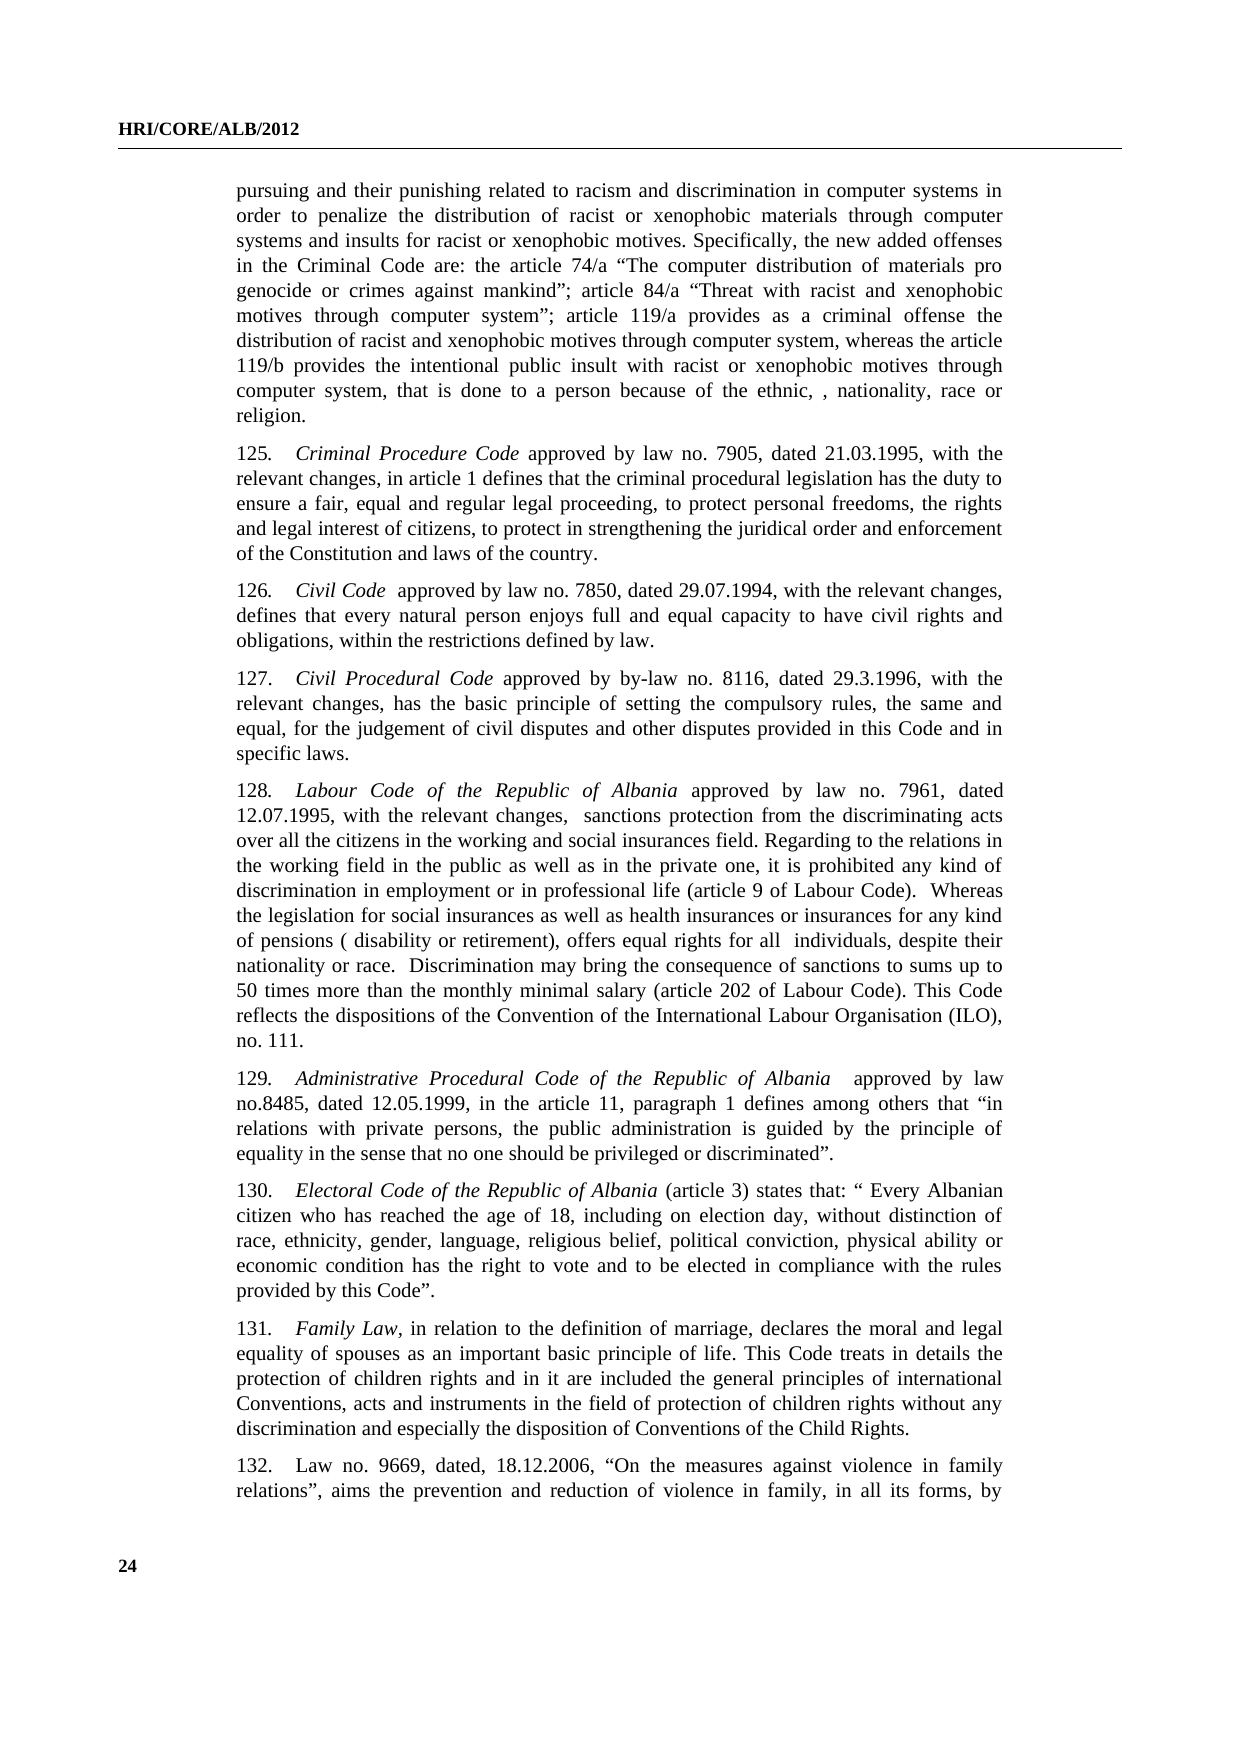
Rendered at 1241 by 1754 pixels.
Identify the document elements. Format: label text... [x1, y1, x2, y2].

text 129. Administrative Procedural Code of the approved by law no.8485, dated 12.05.1999, in the article 11, paragraph 1 defines among others that “in relations with private persons, the public administration is guided by the principle of equality in the sense that no one should be privileged or discriminated”. [236, 1065, 1004, 1165]
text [236, 1452, 1004, 1502]
text 130. Electoral Code of the Republic of Albania (article 3) states that: “ Every Albanian citizen who has reached the age of 18, including on election day, without distinction of race, ethnicity, gender, language, religious belief, political conviction, physical ability or economic condition has the right to vote and to be elected in compliance with the rules provided by this Code”. [236, 1177, 1004, 1302]
text 125. Criminal Procedure Code approved by law no. 7905, dated 21.03.1995, with the relevant changes, in article 1 defines that the criminal procedural legislation has the duty to ensure a fair, equal and regular legal proceeding, to protect personal freedoms, the rights and legal interest of citizens, to protect in strengthening the juridical order and enforcement of the Constitution and laws of the country. [236, 440, 1004, 565]
text 126. Civil Code approved by law no. 7850, dated 29.07.1994, with the relevant changes, defines that every natural person enjoys full and equal capacity to have civil rights and obligations, within the restrictions defined by law. [236, 577, 1004, 652]
text 128. Labour Code of the approved by law no. 7961, dated 12.07.1995, with the relevant changes, sanctions protection from the discriminating acts over all the citizens in the working and social insurances field. Regarding to the relations in the working field in the public as well as in the private one, it is prohibited any kind of discrimination in employment or in professional life (article 9 of Labour Code). Whereas the legislation for social insurances as well as health insurances or insurances for any kind of pensions ( disability or retirement), offers equal rights for all individuals, despite their nationality or race. Discrimination may bring the consequence of sanctions to sums up to 50 times more than the monthly minimal salary (article 202 of Labour Code). This Code reflects the dispositions of the Convention of the International Labour Organisation (ILO), no. 111. [236, 777, 1004, 1052]
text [236, 177, 1004, 427]
text 127. Civil Procedural Code approved by by-law no. 8116, dated 29.3.1996, with the relevant changes, has the basic principle of setting the compulsory rules, the same and equal, for the judgement of civil disputes and other disputes provided in this Code and in specific laws. [236, 665, 1004, 765]
text 131. Family Law, in relation to the definition of marriage, declares the moral and legal equality of spouses as an important basic principle of life. This Code treats in details the protection of children rights and in it are included the general principles of international Conventions, acts and instruments in the field of protection of children rights without any discrimination and especially the disposition of Conventions of the Child Rights. [236, 1315, 1004, 1440]
